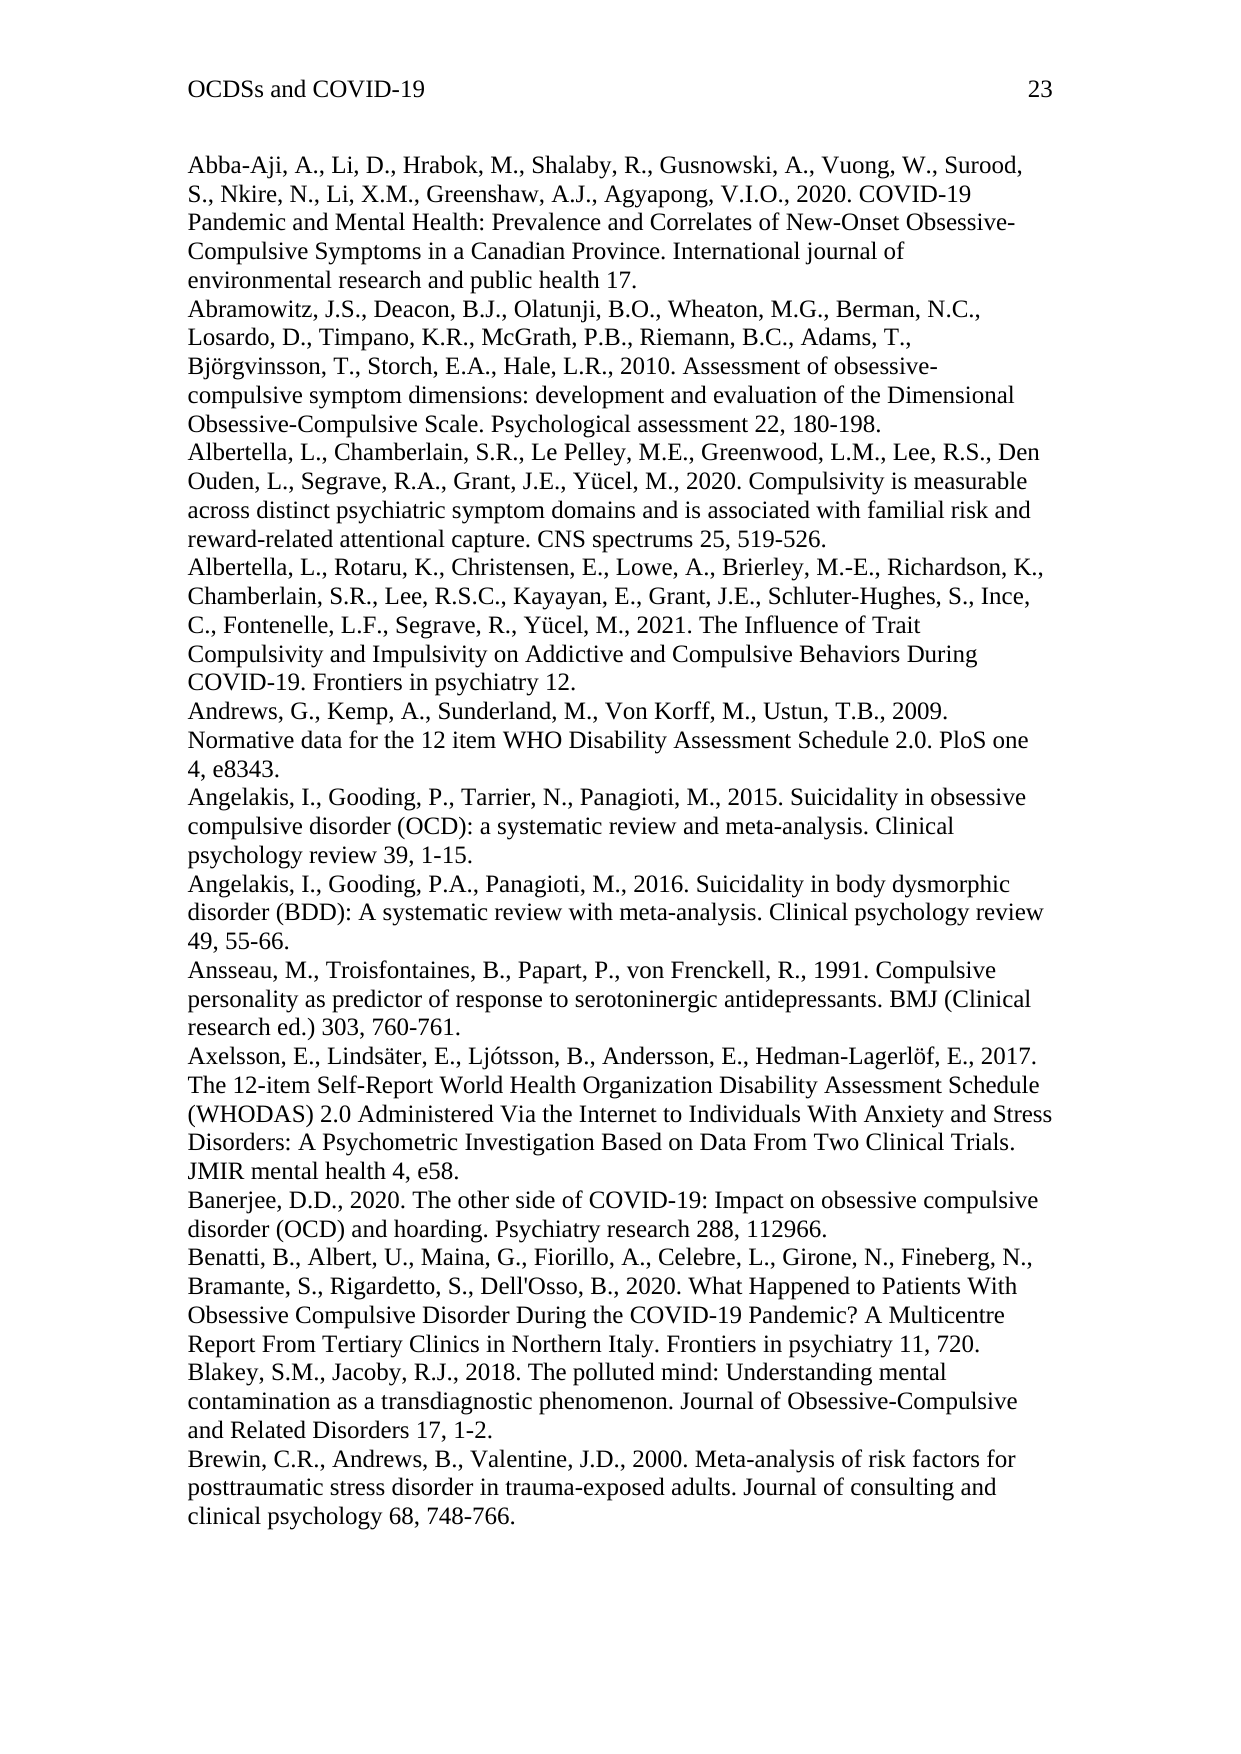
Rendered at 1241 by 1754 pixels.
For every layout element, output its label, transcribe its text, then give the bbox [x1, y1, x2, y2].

text Banerjee, D.D., 2020. The other side of COVID-19: Impact on obsessive compulsive disorder (OCD) and hoarding. Psychiatry research 288, 112966. [187, 1185, 1053, 1242]
text Albertella, L., Rotaru, K., Christensen, E., Lowe, A., Brierley, M.-E., Richardson, K., Chamberlain, S.R., Lee, R.S.C., Kayayan, E., Grant, J.E., Schluter-Hughes, S., Ince, C., Fontenelle, L.F., Segrave, R., Yücel, M., 2021. The Influence of Trait Compulsivity and Impulsivity on Addictive and Compulsive Behaviors During COVID-19. Frontiers in psychiatry 12. [187, 552, 1053, 696]
text Abramowitz, J.S., Deacon, B.J., Olatunji, B.O., Wheaton, M.G., Berman, N.C., Losardo, D., Timpano, K.R., McGrath, P.B., Riemann, B.C., Adams, T., Björgvinsson, T., Storch, E.A., Hale, L.R., 2010. Assessment of obsessive-compulsive symptom dimensions: development and evaluation of the Dimensional Obsessive-Compulsive Scale. Psychological assessment 22, 180-198. [187, 294, 1053, 437]
text Abba-Aji, A., Li, D., Hrabok, M., Shalaby, R., Gusnowski, A., Vuong, W., Surood, S., Nkire, N., Li, X.M., Greenshaw, A.J., Agyapong, V.I.O., 2020. COVID-19 Pandemic and Mental Health: Prevalence and Correlates of New-Onset Obsessive-Compulsive Symptoms in a Canadian Province. International journal of environmental research and public health 17. [187, 150, 1053, 294]
text Benatti, B., Albert, U., Maina, G., Fiorillo, A., Celebre, L., Girone, N., Fineberg, N., Bramante, S., Rigardetto, S., Dell'Osso, B., 2020. What Happened to Patients With Obsessive Compulsive Disorder During the COVID-19 Pandemic? A Multicentre Report From Tertiary Clinics in Northern Italy. Frontiers in psychiatry 11, 720. [187, 1242, 1053, 1357]
text Blakey, S.M., Jacoby, R.J., 2018. The polluted mind: Understanding mental contamination as a transdiagnostic phenomenon. Journal of Obsessive-Compulsive and Related Disorders 17, 1-2. [187, 1357, 1053, 1444]
text Angelakis, I., Gooding, P.A., Panagioti, M., 2016. Suicidality in body dysmorphic disorder (BDD): A systematic review with meta-analysis. Clinical psychology review 49, 55-66. [187, 869, 1053, 955]
text Andrews, G., Kemp, A., Sunderland, M., Von Korff, M., Ustun, T.B., 2009. Normative data for the 12 item WHO Disability Assessment Schedule 2.0. PloS one 4, e8343. [187, 696, 1053, 782]
text Albertella, L., Chamberlain, S.R., Le Pelley, M.E., Greenwood, L.M., Lee, R.S., Den Ouden, L., Segrave, R.A., Grant, J.E., Yücel, M., 2020. Compulsivity is measurable across distinct psychiatric symptom domains and is associated with familial risk and reward-related attentional capture. CNS spectrums 25, 519-526. [187, 437, 1053, 552]
text Axelsson, E., Lindsäter, E., Ljótsson, B., Andersson, E., Hedman-Lagerlöf, E., 2017. The 12-item Self-Report World Health Organization Disability Assessment Schedule (WHODAS) 2.0 Administered Via the Internet to Individuals With Anxiety and Stress Disorders: A Psychometric Investigation Based on Data From Two Clinical Trials. JMIR mental health 4, e58. [187, 1041, 1053, 1185]
text Angelakis, I., Gooding, P., Tarrier, N., Panagioti, M., 2015. Suicidality in obsessive compulsive disorder (OCD): a systematic review and meta-analysis. Clinical psychology review 39, 1-15. [187, 782, 1053, 869]
text Brewin, C.R., Andrews, B., Valentine, J.D., 2000. Meta-analysis of risk factors for posttraumatic stress disorder in trauma-exposed adults. Journal of consulting and clinical psychology 68, 748-766. [187, 1444, 1053, 1530]
text Ansseau, M., Troisfontaines, B., Papart, P., von Frenckell, R., 1991. Compulsive personality as predictor of response to serotoninergic antidepressants. BMJ (Clinical research ed.) 303, 760-761. [187, 955, 1053, 1041]
